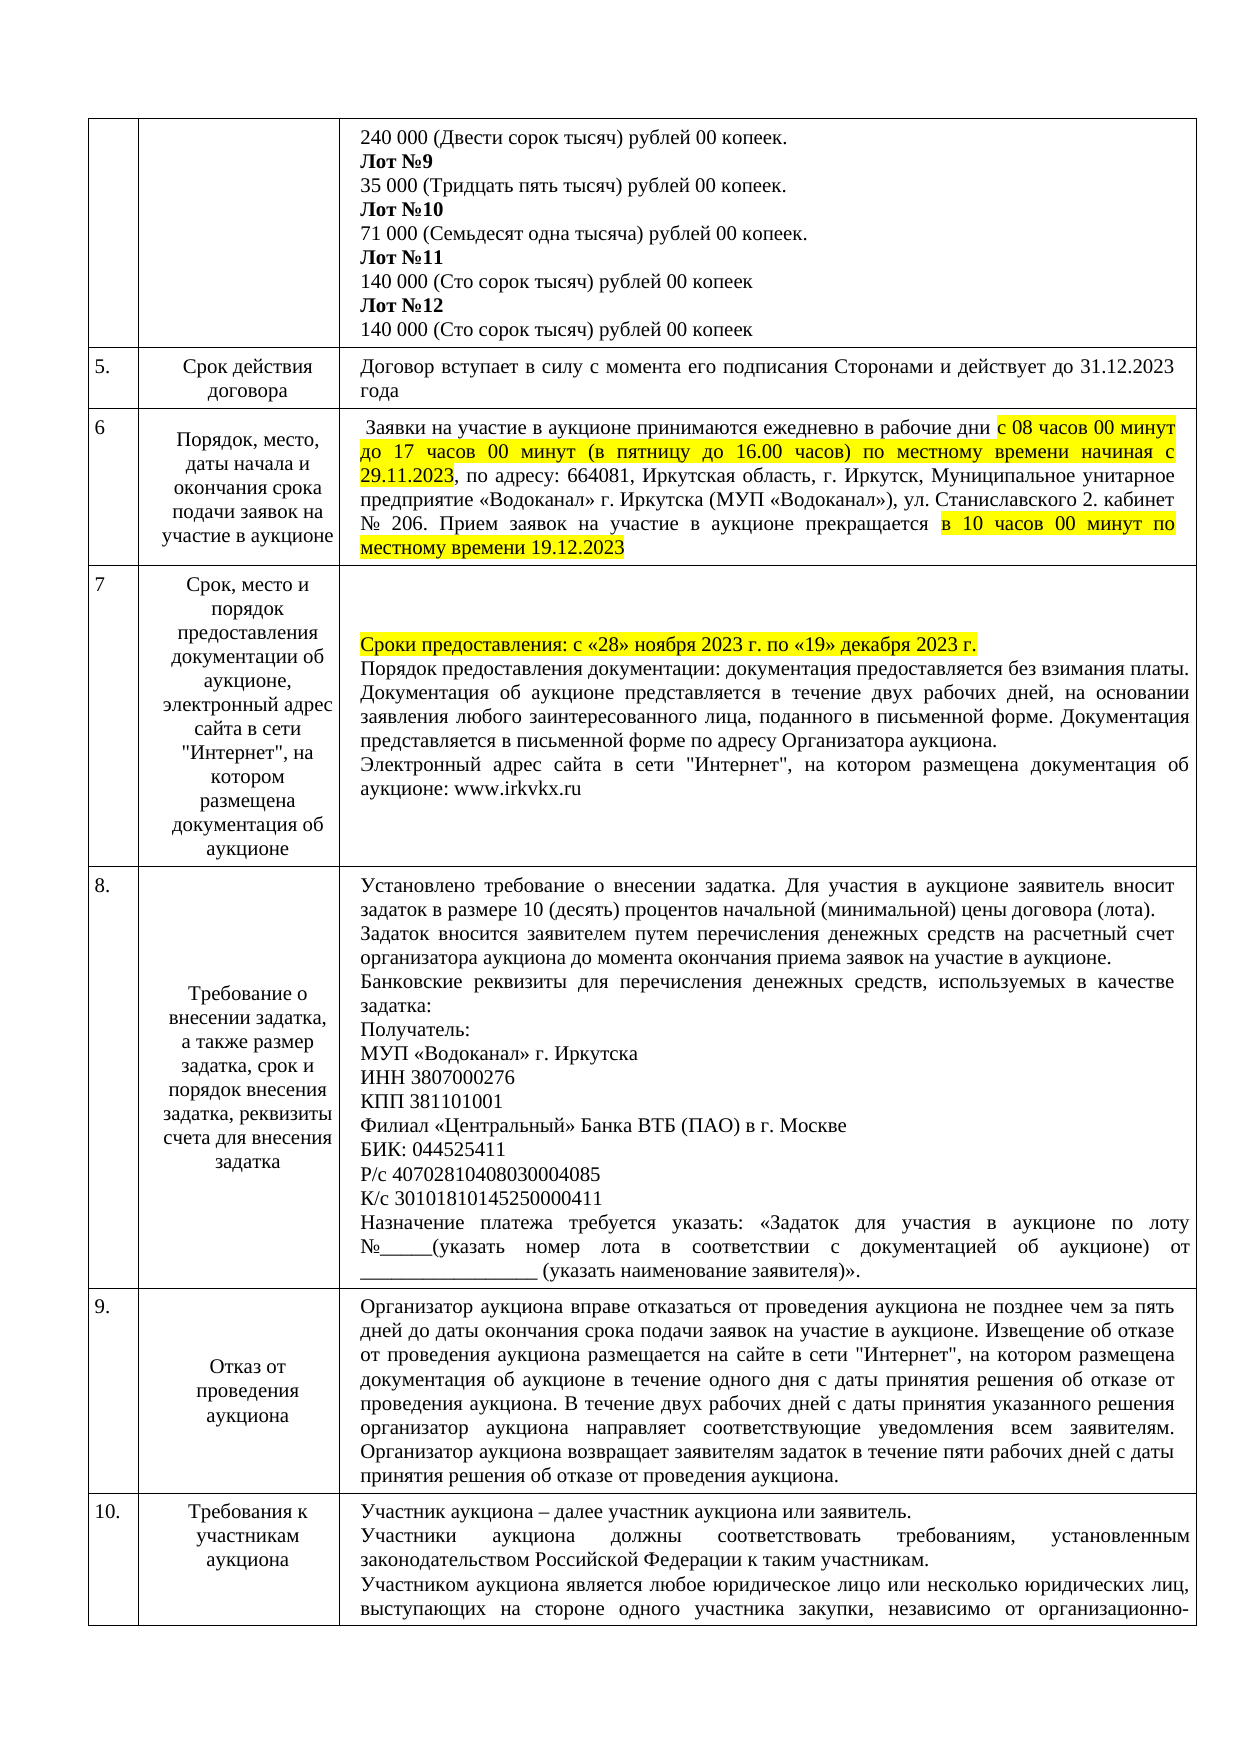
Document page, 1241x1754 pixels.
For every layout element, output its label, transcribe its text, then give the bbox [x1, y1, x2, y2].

table_cell Срок действия договора [139, 348, 339, 408]
table_cell 5. [89, 348, 138, 408]
table_cell Порядок, место, даты начала и окончания срока подачи заявок на участие в аукционе [139, 409, 339, 565]
table_cell 10. [89, 1494, 138, 1625]
table_cell Требование о внесении задатка, а также размер задатка, срок и порядок внесения задатка, реквизиты счета для внесения задатка [139, 867, 339, 1287]
table_cell Сроки предоставления: с «28» ноября 2023 г. по «19» декабря 2023 г. Порядок предоставления документации: документация предоставляется без взимания платы. Документация об аукционе представляется в течение двух рабочих дней, на основании заявления любого заинтересованного лица, поданного в письменной форме. Документация представляется в письменной форме по адресу Организатора аукциона. Электронный адрес сайта в сети "Интернет", на котором размещена документация об аукционе: www.irkvkx.ru [340, 566, 1196, 866]
table_cell Установлено требование о внесении задатка. Для участия в аукционе заявитель вносит задаток в размере 10 (десять) процентов начальной (минимальной) цены договора (лота). Задаток вносится заявителем путем перечисления денежных средств на расчетный счет организатора аукциона до момента окончания приема заявок на участие в аукционе. Банковские реквизиты для перечисления денежных средств, используемых в качестве задатка: Получатель: МУП «Водоканал» г. Иркутска ИНН 3807000276 КПП 381101001 Филиал «Центральный» Банка ВТБ (ПАО) в г. Москве БИК: 044525411 Р/с 40702810408030004085 К/с 30101810145250000411 Назначение платежа требуется указать: «Задаток для участия в аукционе по лоту №_____(указать номер лота в соответствии с документацией об аукционе) от _________________ (указать наименование заявителя)». [340, 867, 1196, 1287]
table_cell Организатор аукциона вправе отказаться от проведения аукциона не позднее чем за пять дней до даты окончания срока подачи заявок на участие в аукционе. Извещение об отказе от проведения аукциона размещается на сайте в сети "Интернет", на котором размещена документация об аукционе в течение одного дня с даты принятия решения об отказе от проведения аукциона. В течение двух рабочих дней с даты принятия указанного решения организатор аукциона направляет соответствующие уведомления всем заявителям. Организатор аукциона возвращает заявителям задаток в течение пяти рабочих дней с даты принятия решения об отказе от проведения аукциона. [340, 1289, 1196, 1492]
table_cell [340, 119, 1196, 347]
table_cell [340, 1494, 1196, 1625]
table_cell Заявки на участие в аукционе принимаются ежедневно в рабочие дни с 08 часов 00 минут до 17 часов 00 минут (в пятницу до 16.00 часов) по местному времени начиная с 29.11.2023, по адресу: 664081, Иркутская область, г. Иркутск, Муниципальное унитарное предприятие «Водоканал» г. Иркутска (МУП «Водоканал»), ул. Станиславского 2. кабинет № 206. Прием заявок на участие в аукционе прекращается в 10 часов 00 минут по местному времени 19.12.2023 [340, 409, 1196, 565]
table_cell Срок, место и порядок предоставления документации об аукционе, электронный адрес сайта в сети "Интернет", на котором размещена документация об аукционе [139, 566, 339, 866]
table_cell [139, 1494, 339, 1625]
table_cell 7 [89, 566, 138, 866]
table_cell Отказ от проведения аукциона [139, 1289, 339, 1492]
table_cell 9. [89, 1289, 138, 1492]
table_cell 4. [89, 119, 138, 347]
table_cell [139, 119, 339, 347]
table_cell 6 [89, 409, 138, 565]
table_cell 8. [89, 867, 138, 1287]
table_cell Договор вступает в силу с момента его подписания Сторонами и действует до 31.12.2023 года [340, 348, 1196, 408]
